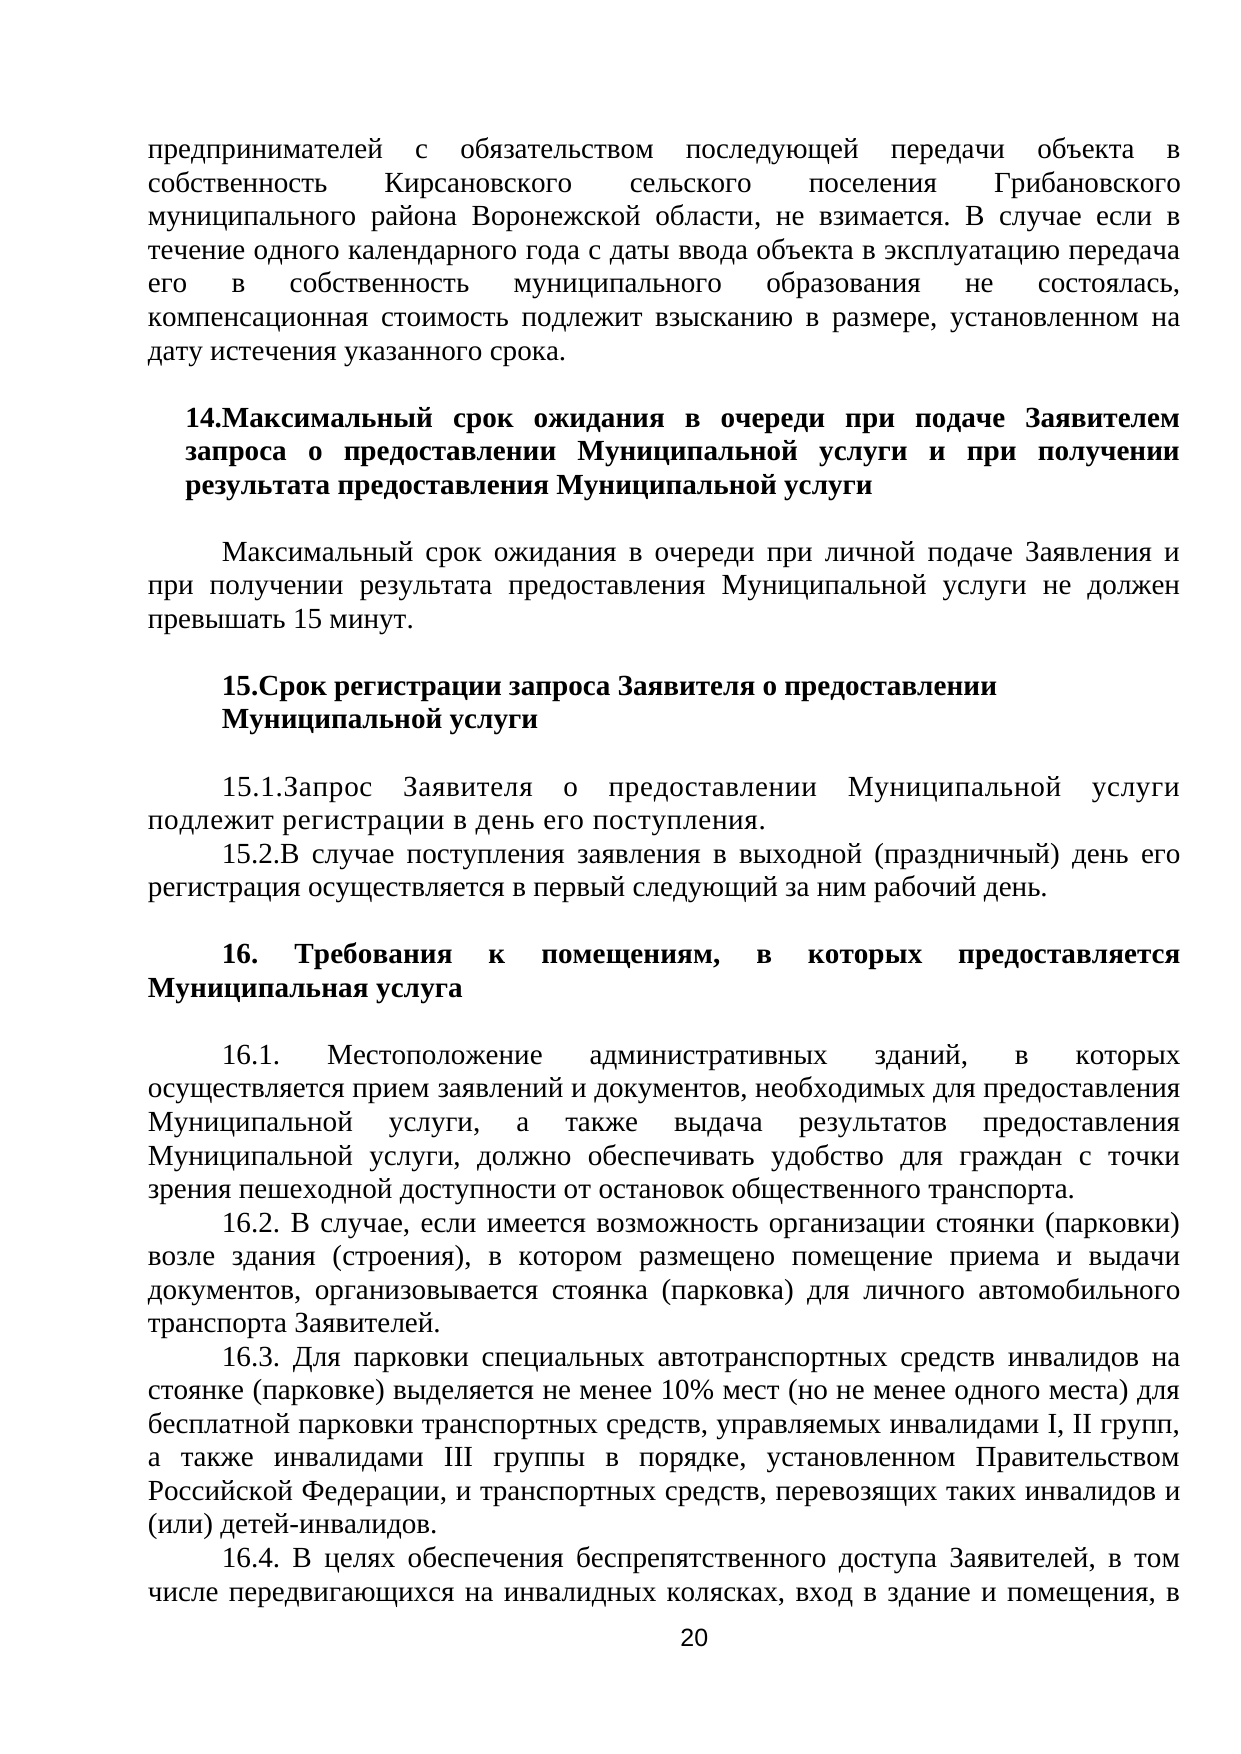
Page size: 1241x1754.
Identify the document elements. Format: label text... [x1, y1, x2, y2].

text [148, 131, 1181, 366]
text 15.Срок регистрации запроса Заявителя о предоставлении [148, 668, 1181, 702]
text 16. Требования к помещениям, в которых предоставляется Муниципальная услуга [148, 936, 1181, 1003]
text Муниципальной услуги [148, 702, 1181, 735]
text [148, 1540, 1181, 1607]
text 15.1.Запрос Заявителя о предоставлении Муниципальной услуги подлежит регистрации в день его поступления. [148, 769, 1181, 836]
text 14.Максимальный срок ожидания в очереди при подаче Заявителем запроса о предоставлении Муниципальной услуги и при получении результата предоставления Муниципальной услуги [185, 400, 1181, 500]
text Максимальный срок ожидания в очереди при личной подаче Заявления и при получении результата предоставления Муниципальной услуги не должен превышать 15 минут. [148, 534, 1181, 634]
text 16.2. В случае, если имеется возможность организации стоянки (парковки) возле здания (строения), в котором размещено помещение приема и выдачи документов, организовывается стоянка (парковка) для личного автомобильного транспорта Заявителей. [148, 1205, 1181, 1339]
text 16.3. Для парковки специальных автотранспортных средств инвалидов на стоянке (парковке) выделяется не менее 10% мест (но не менее одного места) для бесплатной парковки транспортных средств, управляемых инвалидами I, II групп, а также инвалидами III группы в порядке, установленном Правительством Российской Федерации, и транспортных средств, перевозящих таких инвалидов и (или) детей-инвалидов. [148, 1339, 1181, 1540]
text 15.2.В случае поступления заявления в выходной (праздничный) день его регистрация осуществляется в первый следующий за ним рабочий день. [148, 836, 1181, 903]
text 16.1. Местоположение административных зданий, в которых осуществляется прием заявлений и документов, необходимых для предоставления Муниципальной услуги, а также выдача результатов предоставления Муниципальной услуги, должно обеспечивать удобство для граждан с точки зрения пешеходной доступности от остановок общественного транспорта. [148, 1037, 1181, 1205]
